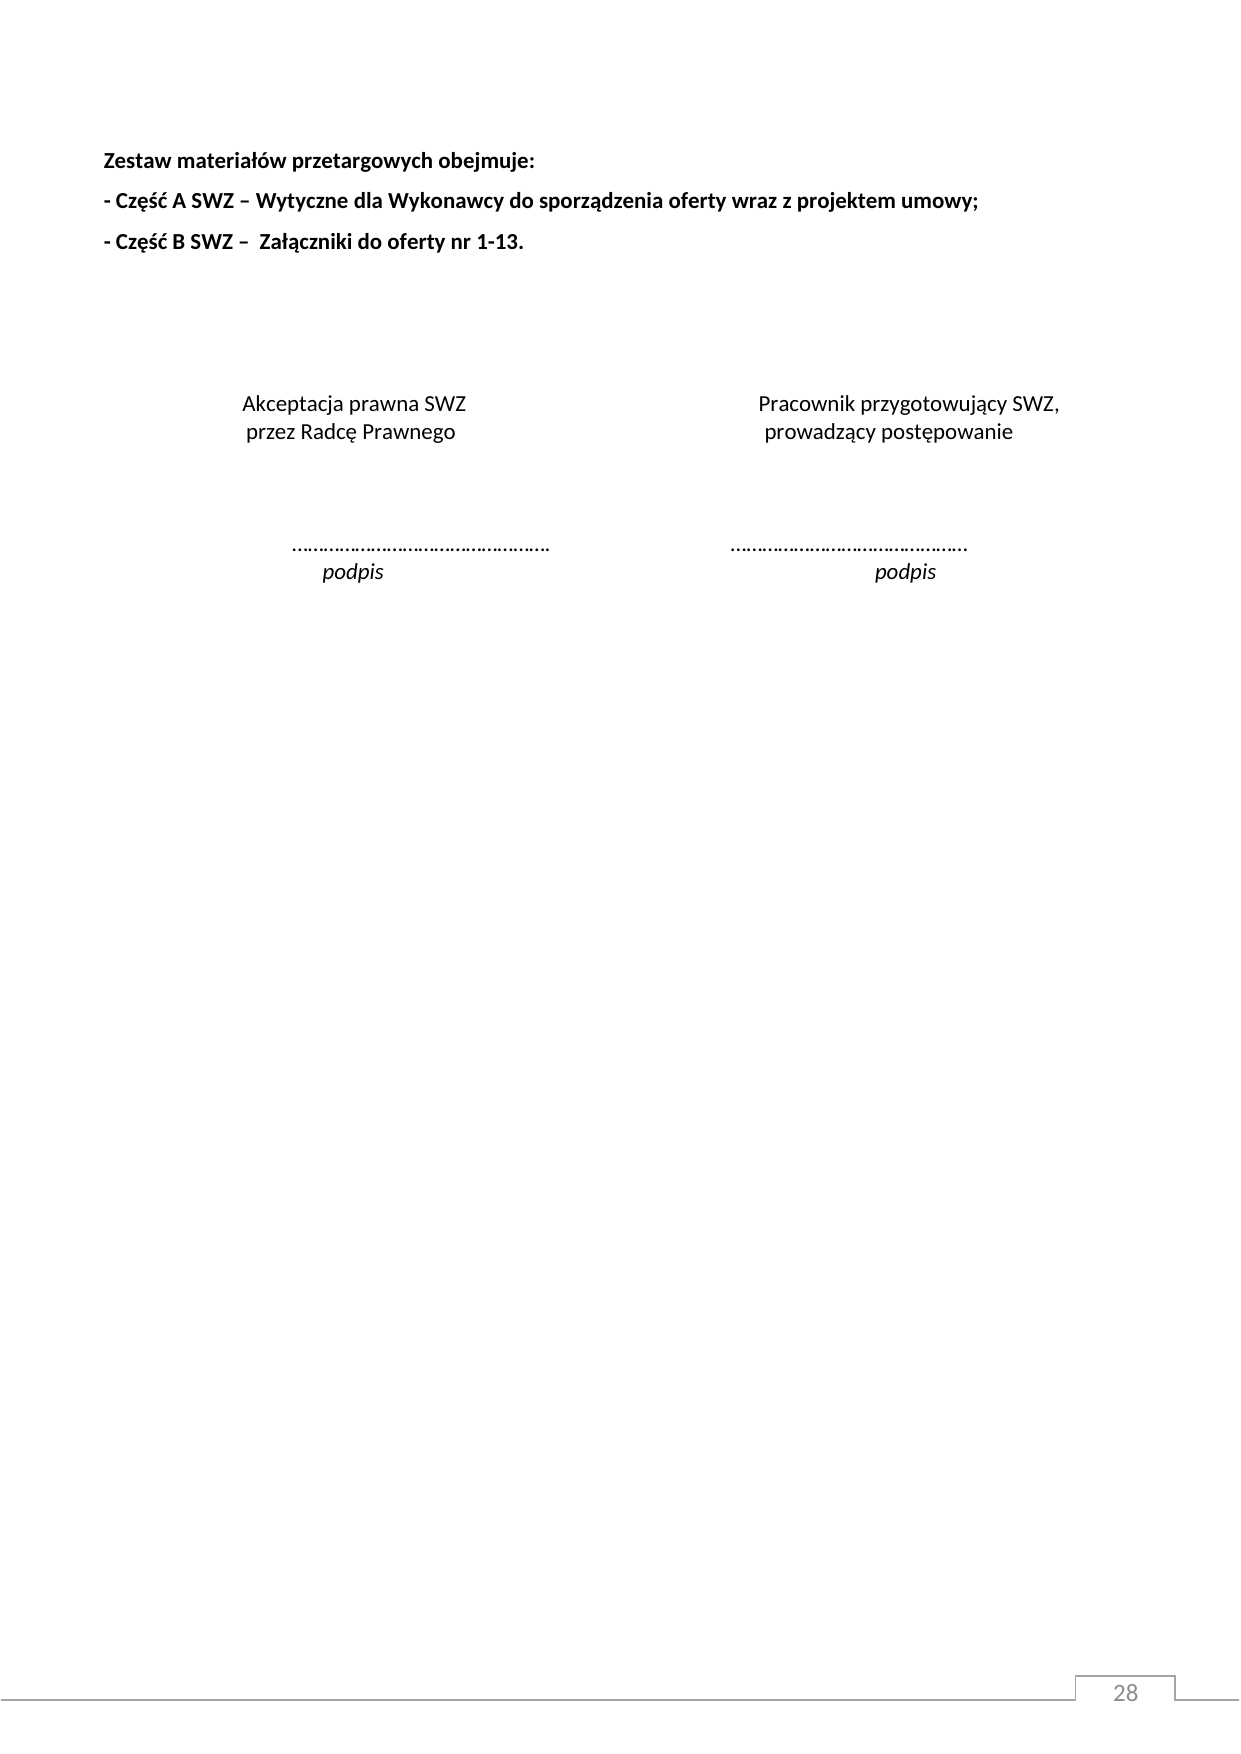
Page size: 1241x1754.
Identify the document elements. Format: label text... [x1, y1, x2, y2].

text …………………………………………. ……………………………………… [103, 529, 1157, 557]
text - Część B SWZ – Załączniki do oferty nr 1-13. [103, 227, 1157, 255]
text przez Radcę Prawnego prowadzący postępowanie [103, 417, 1157, 445]
text Akceptacja prawna SWZ Pracownik przygotowujący SWZ, [103, 389, 1157, 417]
text - Część A SWZ – Wytyczne dla Wykonawcy do sporządzenia oferty wraz z projektem umowy; [103, 187, 1157, 214]
text podpis podpis [103, 557, 1157, 585]
text Zestaw materiałów przetargowych obejmuje: [103, 146, 1157, 174]
